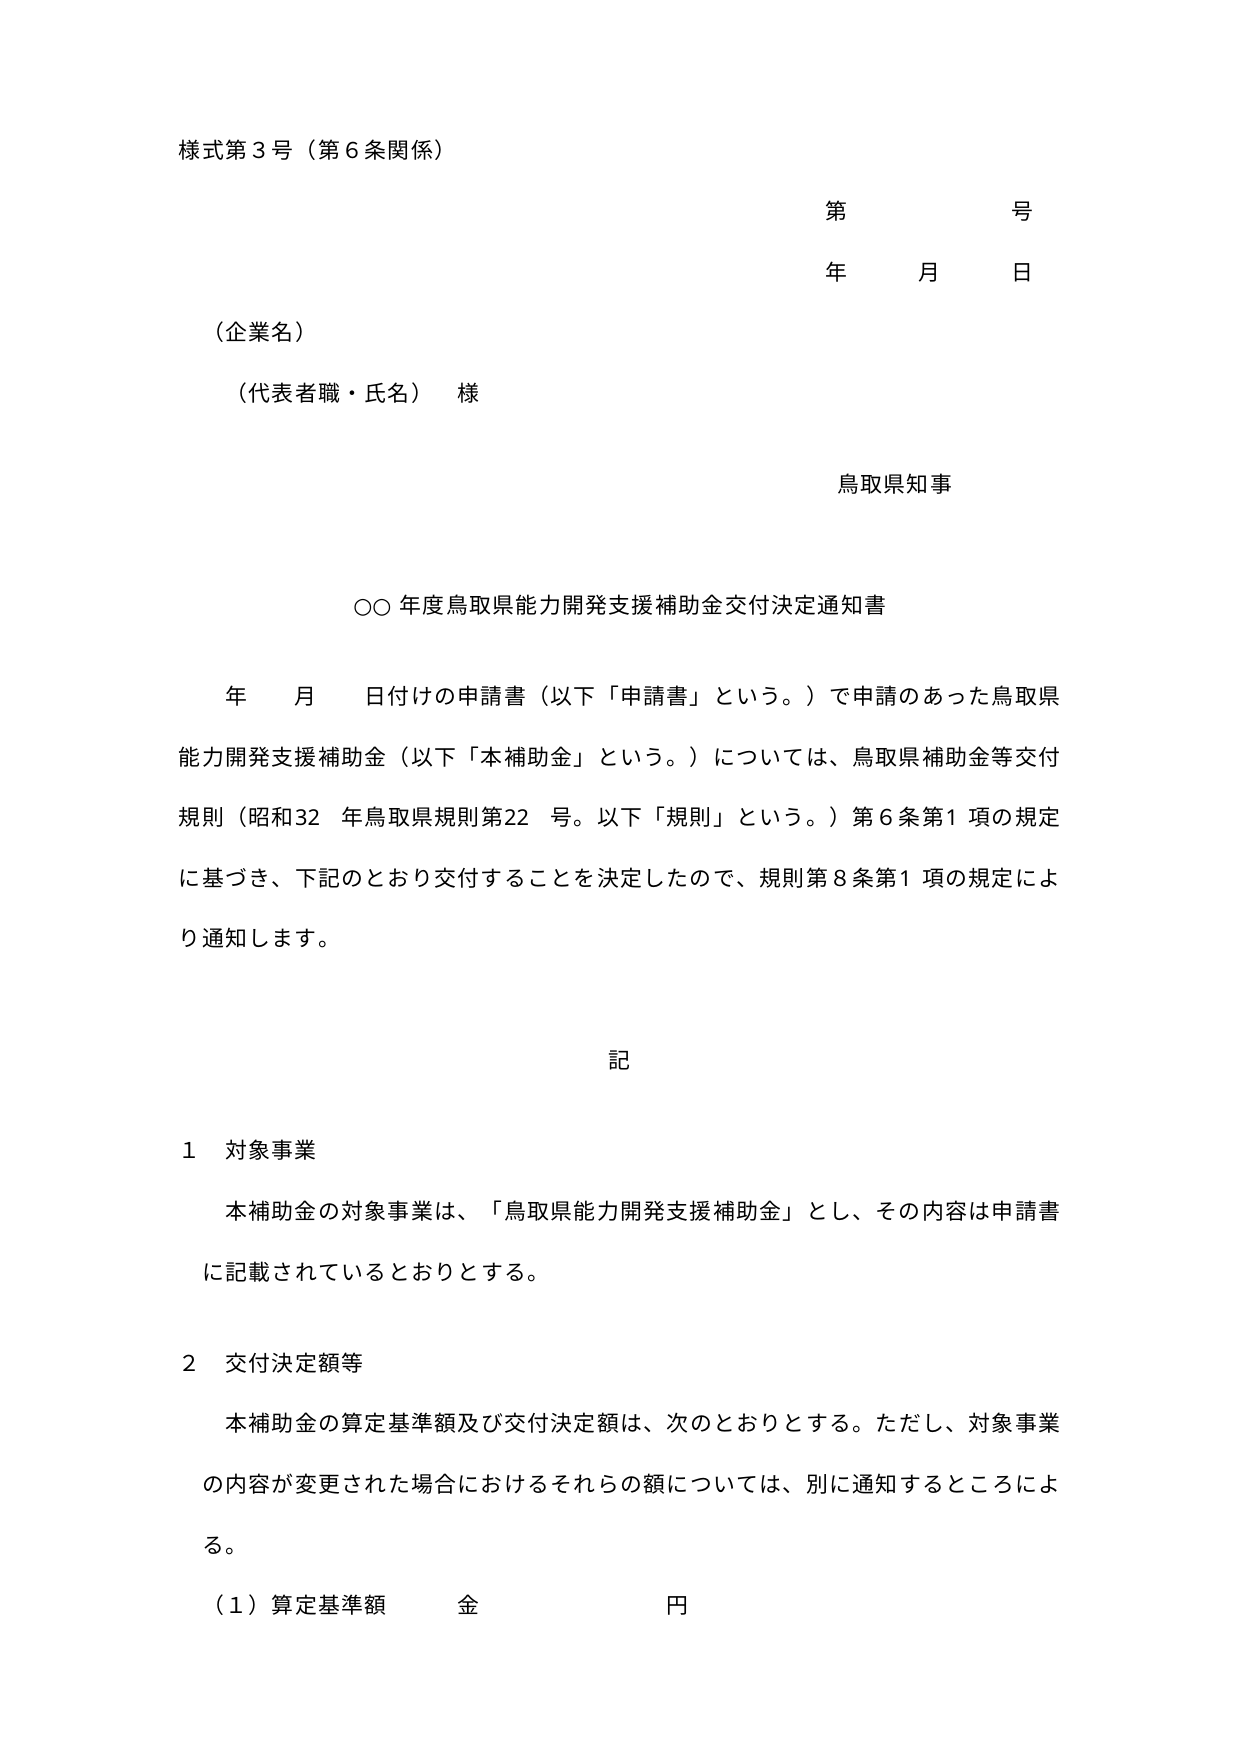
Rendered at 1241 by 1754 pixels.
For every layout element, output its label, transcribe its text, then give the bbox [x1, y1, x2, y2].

text ○○年度鳥取県能力開発支援補助金交付決定通知書 [179, 573, 1061, 634]
text 第 号 [179, 179, 1034, 240]
text （代表者職・氏名） 様 [196, 361, 1061, 422]
text 本補助金の対象事業は、「鳥取県能力開発支援補助金」とし、その内容は申請書に記載されているとおりとする。 [199, 1180, 1061, 1301]
text 年 月 日付けの申請書（以下「申請書」という。）で申請のあった鳥取県能力開発支援補助金（以下「本補助金」という。）については、鳥取県補助金等交付規則（昭和32年鳥取県規則第22号。以下「規則」という。）第６条第1項の規定に基づき、下記のとおり交付することを決定したので、規則第８条第1項の規定により通知します。 [179, 664, 1061, 967]
text （１）算定基準額 金 円 [179, 1574, 1061, 1634]
text 年 月 日 [179, 240, 1034, 301]
text ２ 交付決定額等 [179, 1331, 1061, 1392]
text 記 [179, 1028, 1061, 1089]
text 本補助金の算定基準額及び交付決定額は、次のとおりとする。ただし、対象事業の内容が変更された場合におけるそれらの額については、別に通知するところによる。 [199, 1392, 1061, 1574]
text （企業名） [196, 301, 1061, 361]
text 様式第３号（第６条関係） [179, 119, 1061, 179]
text １ 対象事業 [179, 1119, 1061, 1180]
text 鳥取県知事 [179, 452, 953, 513]
